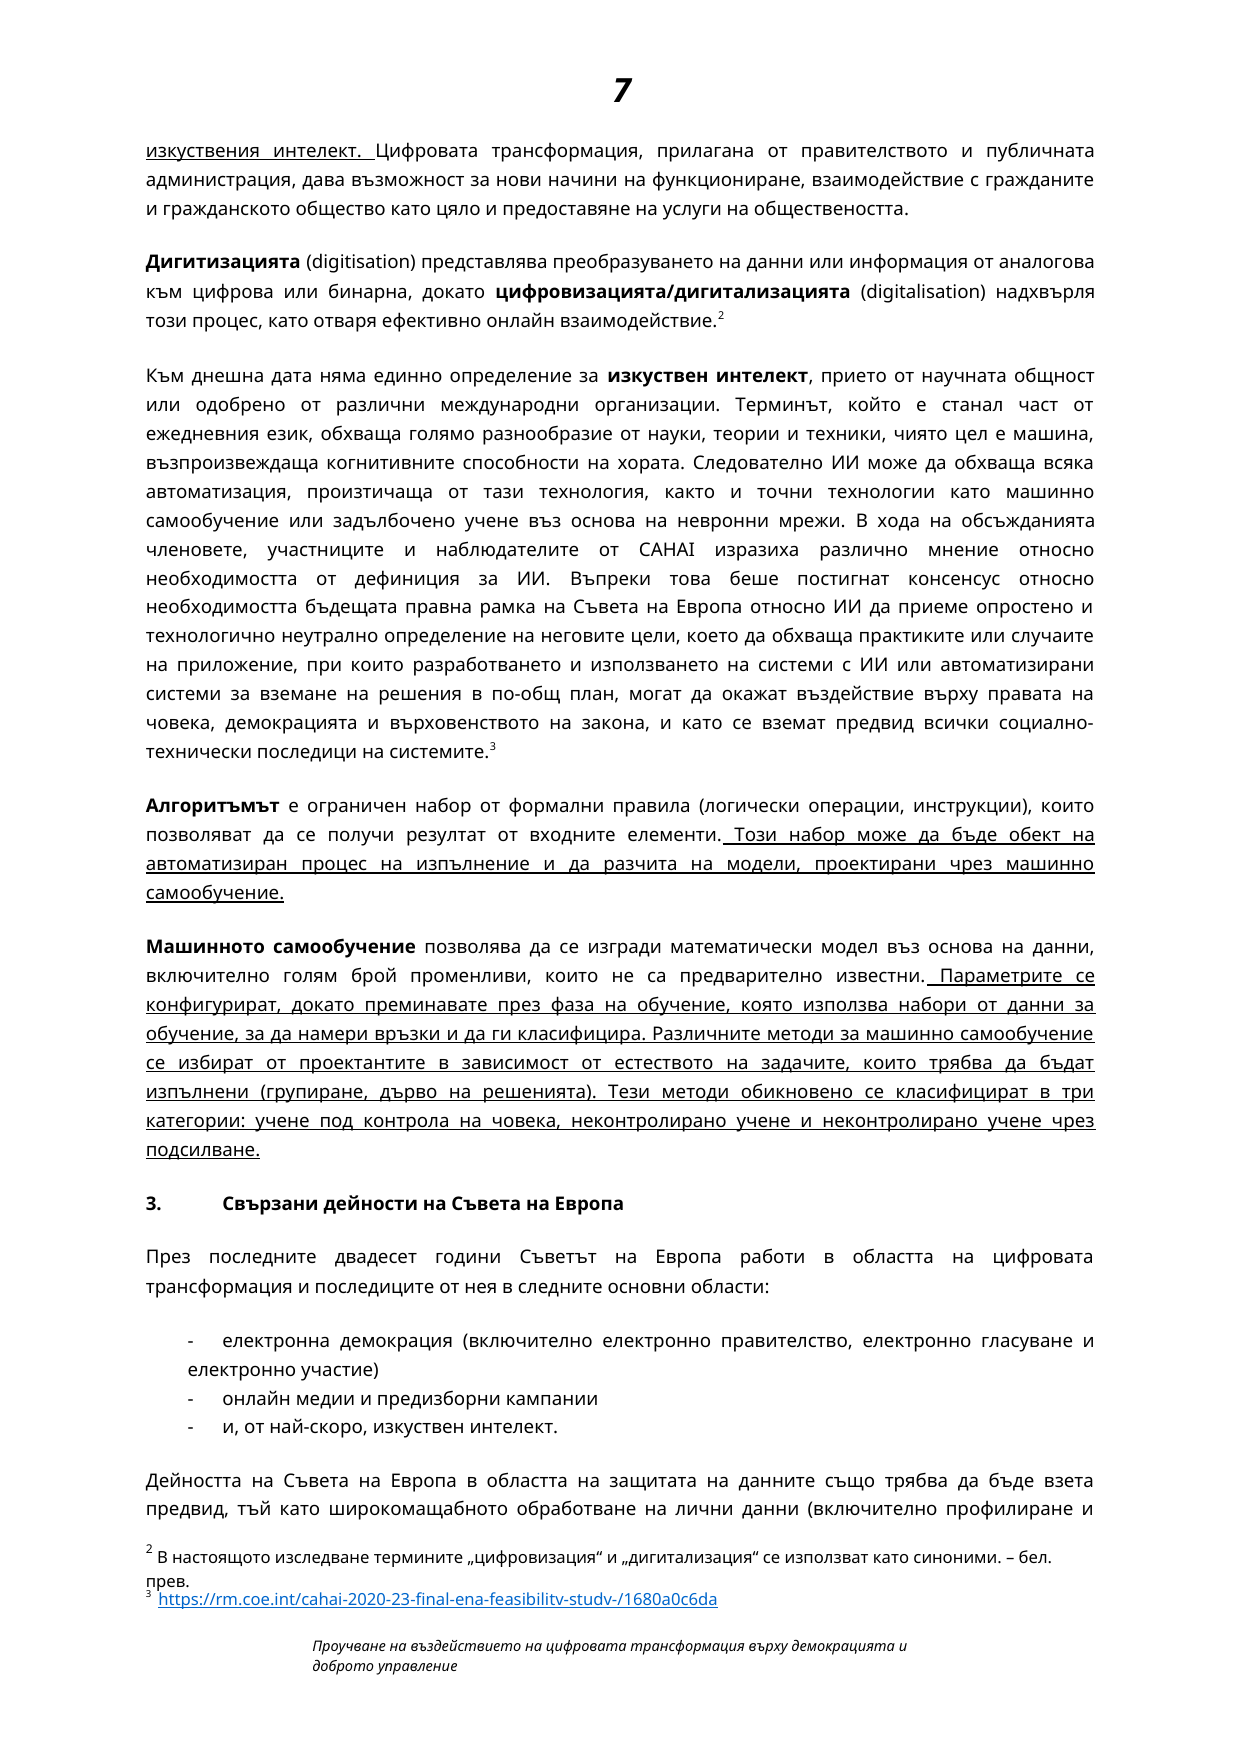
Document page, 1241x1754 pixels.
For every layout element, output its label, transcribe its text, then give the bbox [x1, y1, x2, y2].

text Към днешна дата няма единно определение за изкуствен интелект, прието от научната общност или одобрено от различни международни организации. Терминът, който е станал част от ежедневния език, обхваща голямо разнообразие от науки, теории и техники, чиято цел е машина, възпроизвеждаща когнитивните способности на хората. Следователно ИИ може да обхваща всяка автоматизация, произтичаща от тази технология, както и точни технологии като машинно самообучение или задълбочено учене въз основа на невронни мрежи. В хода на обсъжданията членовете, участниците и наблюдателите от CAHAI изразиха различно мнение относно необходимостта от дефиниция за ИИ. Въпреки това беше постигнат консенсус относно необходимостта бъдещата правна рамка на Съвета на Европа относно ИИ да приеме опростено и технологично неутрално определение на неговите цели, което да обхваща практиките или случаите на приложение, при които разработването и използването на системи с ИИ или автоматизирани системи за вземане на решения в по-общ план, могат да окажат въздействие върху правата на човека, демокрацията и върховенството на закона, и като се вземат предвид всички социално-технически последици на системите. [146, 359, 1095, 764]
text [146, 134, 1095, 221]
text През последните двадесет години Съветът на Европа работи в областта на цифровата трансформация и последиците от нея в следните основни области: [146, 1240, 1095, 1299]
text Дигитизацията (digitisation) представлява преобразуването на данни или информация от аналогова към цифрова или бинарна, докато цифровизацията/дигитализацията (digitalisation) надхвърля този процес, като отваря ефективно онлайн взаимодействие. [146, 245, 1095, 334]
text Алгоритъмът е ограничен набор от формални правила (логически операции, инструкции), които позволяват да се получи резултат от входните елементи. Този набор може да бъде обект на автоматизиран процес на изпълнение и да разчита на модели, проектирани чрез машинно самообучение. [146, 874, 1095, 905]
list електронна демокрация (включително електронно правителство, електронно гласуване и електронно участие) [187, 1325, 1095, 1382]
list и, от най-скоро, изкуствен интелект. [187, 1411, 1095, 1439]
list онлайн медии и предизборни кампании [187, 1382, 1095, 1411]
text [146, 1464, 1095, 1521]
text Алгоритъмът е ограничен набор от формални правила (логически операции, инструкции), които позволяват да се получи резултат от входните елементи. Този набор може да бъде обект на автоматизиран процес на изпълнение и да разчита на модели, проектирани чрез машинно самообучение. [146, 789, 1095, 872]
text Машинното самообучение позволява да се изгради математически модел въз основа на данни, включително голям брой променливи, които не са предварително известни. Параметрите се конфигурират, докато преминавате през фаза на обучение, която използва набори от данни за обучение, за да намери връзки и да ги класифицира. Различните методи за машинно самообучение се избират от проектантите в зависимост от естеството на задачите, които трябва да бъдат изпълнени (групиране, дърво на решенията). Тези методи обикновено се класифицират в три категории: учене под контрола на човека, неконтролирано учене и неконтролирано учене чрез подсилване. [146, 930, 1095, 1013]
list Свързани дейности на Съвета на Европа [146, 1195, 1095, 1214]
